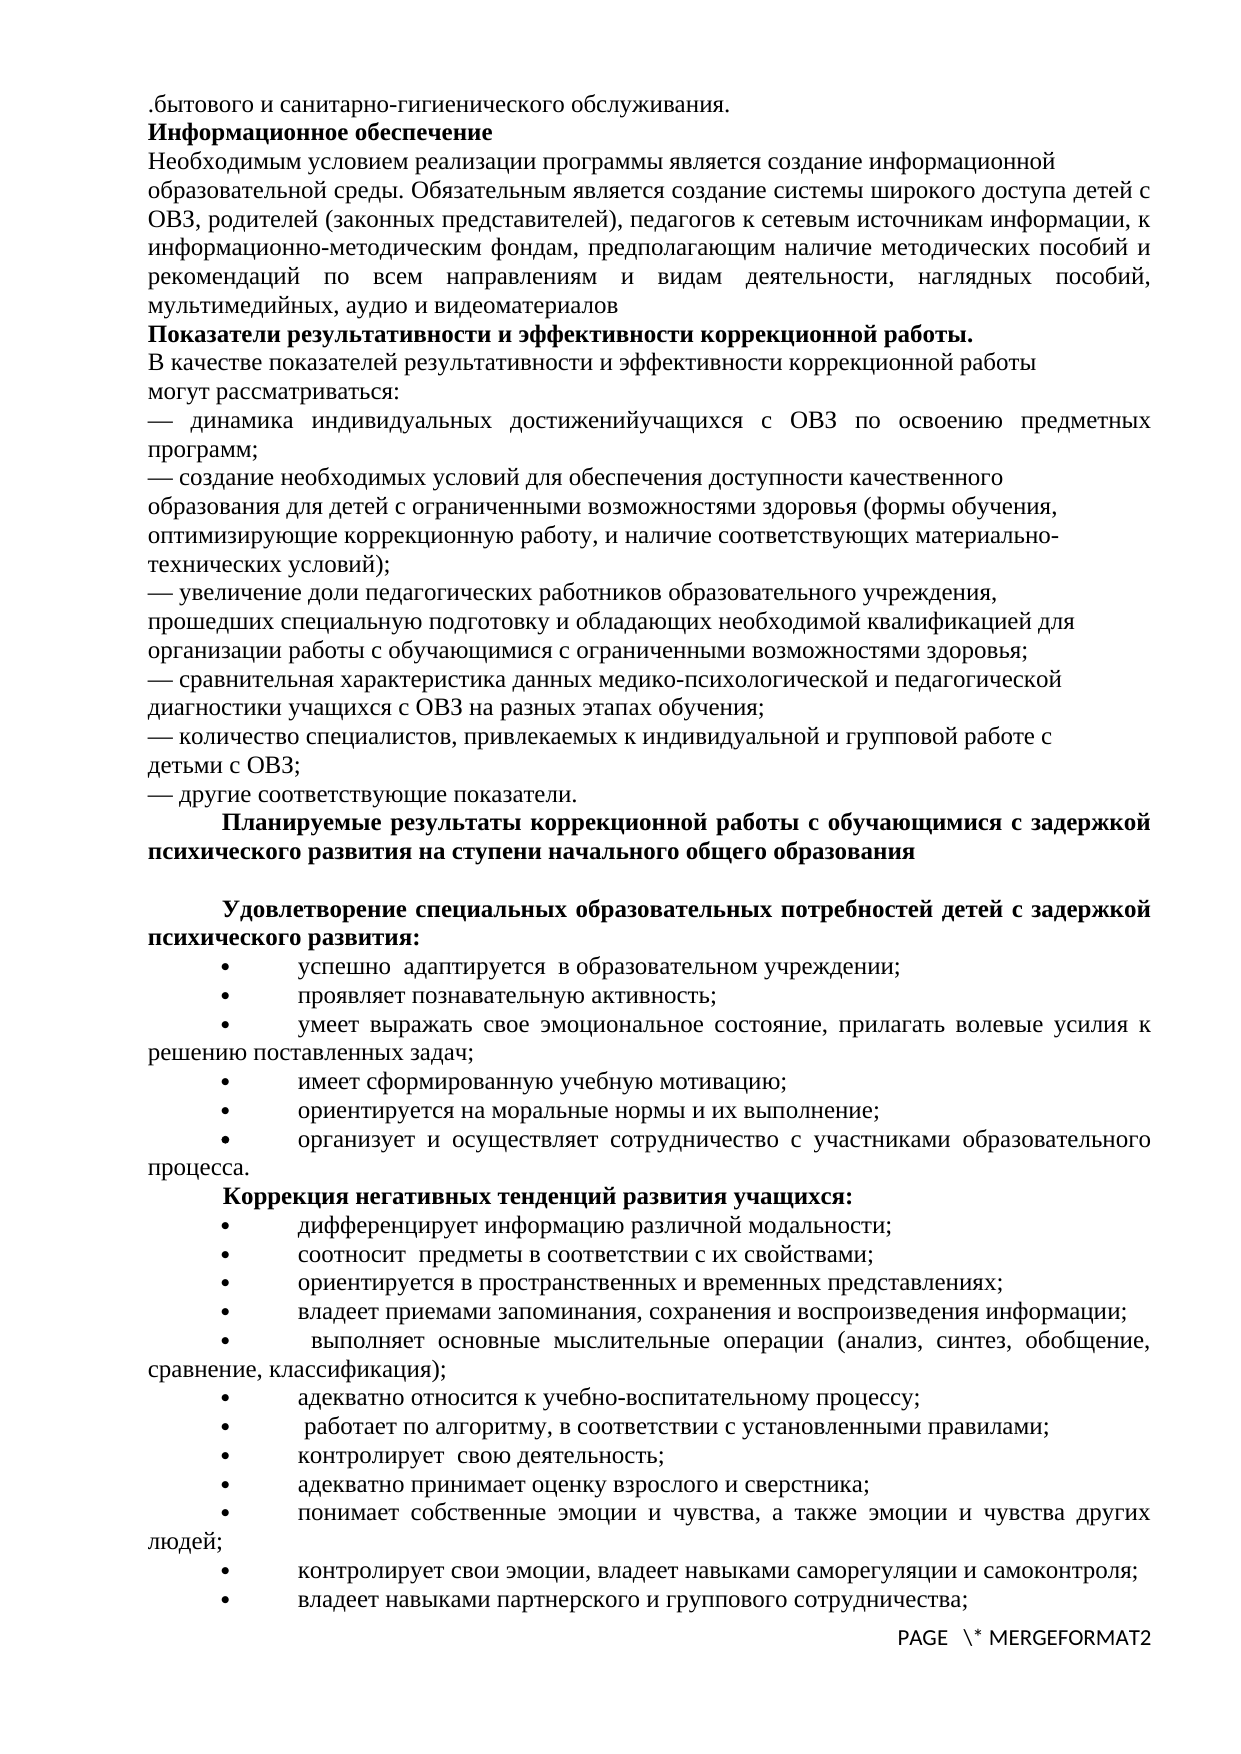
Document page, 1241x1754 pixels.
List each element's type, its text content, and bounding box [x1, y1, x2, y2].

text образования для детей с ограниченными возможностями здоровья (формы обучения, [148, 491, 1152, 520]
text — сравнительная характеристика данных медико-психологической и педагогической [148, 664, 1152, 692]
list соотносит предметы в соответствии с их свойствами; [148, 1239, 1152, 1267]
text Информационное обеспечение [148, 117, 1152, 146]
text — количество специалистов, привлекаемых к индивидуальной и групповой работе с [148, 721, 1152, 750]
text оптимизирующие коррекционную работу, и наличие соответствующих материально- [148, 520, 1152, 549]
text диагностики учащихся с ОВЗ на разных этапах обучения; [148, 692, 1152, 721]
text организации работы с обучающимися с ограниченными возможностями здоровья; [148, 635, 1152, 664]
list ориентируется в пространственных и временных представлениях; [148, 1267, 1152, 1296]
list организует и осуществляет сотрудничество с участниками образовательного процесса. [148, 1124, 1152, 1181]
text Коррекция негативных тенденций развития учащихся: [148, 1181, 1152, 1210]
text Необходимым условием реализации программы является создание информационной [148, 146, 1152, 175]
text детьми с ОВЗ; [148, 750, 1152, 779]
list контролирует свою деятельность; [148, 1440, 1152, 1469]
text — увеличение доли педагогических работников образовательного учреждения, [148, 577, 1152, 606]
list дифференцирует информацию различной модальности; [148, 1210, 1152, 1239]
text Планируемые результаты коррекционной работы с обучающимися с задержкой психического развития на ступени начального общего образования [148, 807, 1152, 865]
text В качестве показателей результативности и эффективности коррекционной работы [148, 347, 1152, 376]
list ориентируется на моральные нормы и их выполнение; [148, 1095, 1152, 1124]
list понимает собственные эмоции и чувства, а также эмоции и чувства других людей; [148, 1497, 1152, 1555]
text — динамика индивидуальных достиженийучащихся с ОВЗ по освоению предметных программ; [148, 405, 1152, 462]
list адекватно принимает оценку взрослого и сверстника; [148, 1469, 1152, 1497]
list имеет сформированную учебную мотивацию; [148, 1066, 1152, 1095]
text Удовлетворение специальных образовательных потребностей детей с задержкой психического развития: [148, 894, 1152, 951]
text — создание необходимых условий для обеспечения доступности качественного [148, 462, 1152, 491]
list успешно адаптируется в образовательном учреждении; [148, 951, 1152, 980]
text — другие соответствующие показатели. [148, 779, 1152, 807]
text прошедших специальную подготовку и обладающих необходимой квалификацией для [148, 606, 1152, 635]
text могут рассматриваться: [148, 376, 1152, 405]
list работает по алгоритму, в соответствии с установленными правилами; [148, 1411, 1152, 1440]
list владеет приемами запоминания, сохранения и воспроизведения информации; [148, 1296, 1152, 1325]
list контролирует свои эмоции, владеет навыками саморегуляции и самоконтроля; [148, 1555, 1152, 1584]
text образовательной среды. Обязательным является создание системы широкого доступа детей с ОВЗ, родителей (законных представителей), педагогов к сетевым источникам информации, к информационно-методическим фондам, предполагающим наличие методических пособий и рекомендаций по всем направлениям и видам деятельности, наглядных пособий, мультимедийных, аудио и видеоматериалов [148, 175, 1152, 319]
text технических условий); [148, 549, 1152, 577]
list выполняет основные мыслительные операции (анализ, синтез, обобщение, сравнение, классификация); [148, 1325, 1152, 1382]
text .бытового и санитарно-гигиенического обслуживания. [148, 89, 1152, 117]
text Показатели результативности и эффективности коррекционной работы. [148, 319, 1152, 347]
list адекватно относится к учебно-воспитательному процессу; [148, 1382, 1152, 1411]
list умеет выражать свое эмоциональное состояние, прилагать волевые усилия к решению поставленных задач; [148, 1009, 1152, 1066]
list проявляет познавательную активность; [148, 980, 1152, 1009]
list владеет навыками партнерского и группового сотрудничества; [148, 1584, 1152, 1612]
